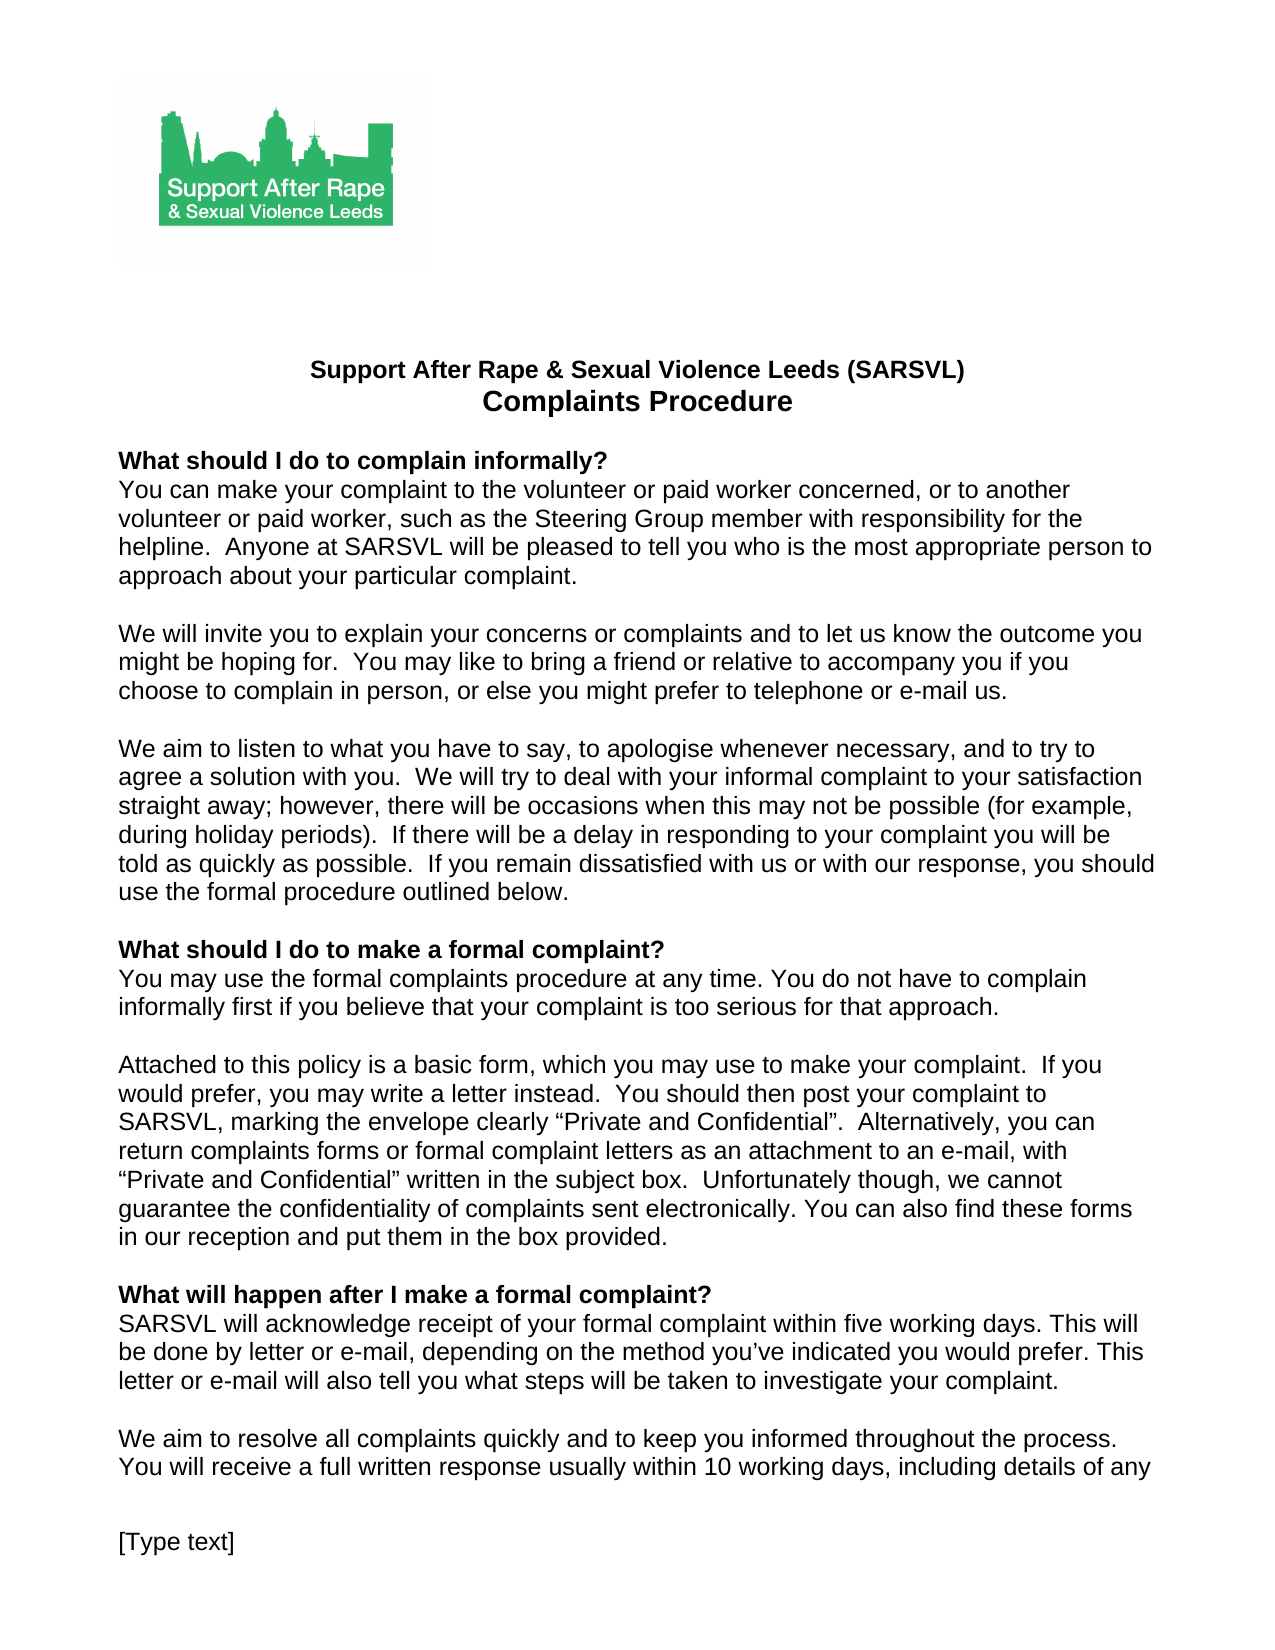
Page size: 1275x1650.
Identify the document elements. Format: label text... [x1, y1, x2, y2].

picture [118, 75, 433, 269]
subtitle What should I do to make a formal complaint? [118, 935, 1157, 963]
text You may use the formal complaints procedure at any time. You do not have to complain informally first if you believe that your complaint is too serious for that approach. [118, 963, 1157, 1021]
text Support After Rape & Sexual Violence Leeds (SARSVL) [118, 355, 1157, 384]
subtitle What will happen after I make a formal complaint? [118, 1280, 1157, 1308]
subtitle What should I do to complain informally? [118, 446, 1157, 475]
text Complaints Procedure [118, 384, 1157, 417]
text We will invite you to explain your concerns or complaints and to let us know the outcome you might be hoping for. You may like to bring a friend or relative to accompany you if you choose to complain in person, or else you might prefer to telephone or e-mail us. [118, 618, 1157, 705]
text SARSVL will acknowledge receipt of your formal complaint within five working days. This will be done by letter or e-mail, depending on the method you’ve indicated you would prefer. This letter or e-mail will also tell you what steps will be taken to investigate your complaint. [118, 1308, 1157, 1395]
text You can make your complaint to the volunteer or paid worker concerned, or to another volunteer or paid worker, such as the Steering Group member with responsibility for the helpline. Anyone at SARSVL will be pleased to tell you who is the most appropriate person to approach about your particular complaint. [118, 475, 1157, 590]
text Attached to this policy is a basic form, which you may use to make your complaint. If you would prefer, you may write a letter instead. You should then post your complaint to SARSVL, marking the envelope clearly “Private and Confidential”. Alternatively, you can return complaints forms or formal complaint letters as an attachment to an e-mail, with “Private and Confidential” written in the subject box. Unfortunately though, we cannot guarantee the confidentiality of complaints sent electronically. You can also find these forms in our reception and put them in the box provided. [118, 1050, 1157, 1251]
text We aim to listen to what you have to say, to apologise whenever necessary, and to try to agree a solution with you. We will try to deal with your informal complaint to your satisfaction straight away; however, there will be occasions when this may not be possible (for example, during holiday periods). If there will be a delay in responding to your complaint you will be told as quickly as possible. If you remain dissatisfied with us or with our response, you should use the formal procedure outlined below. [118, 733, 1157, 906]
